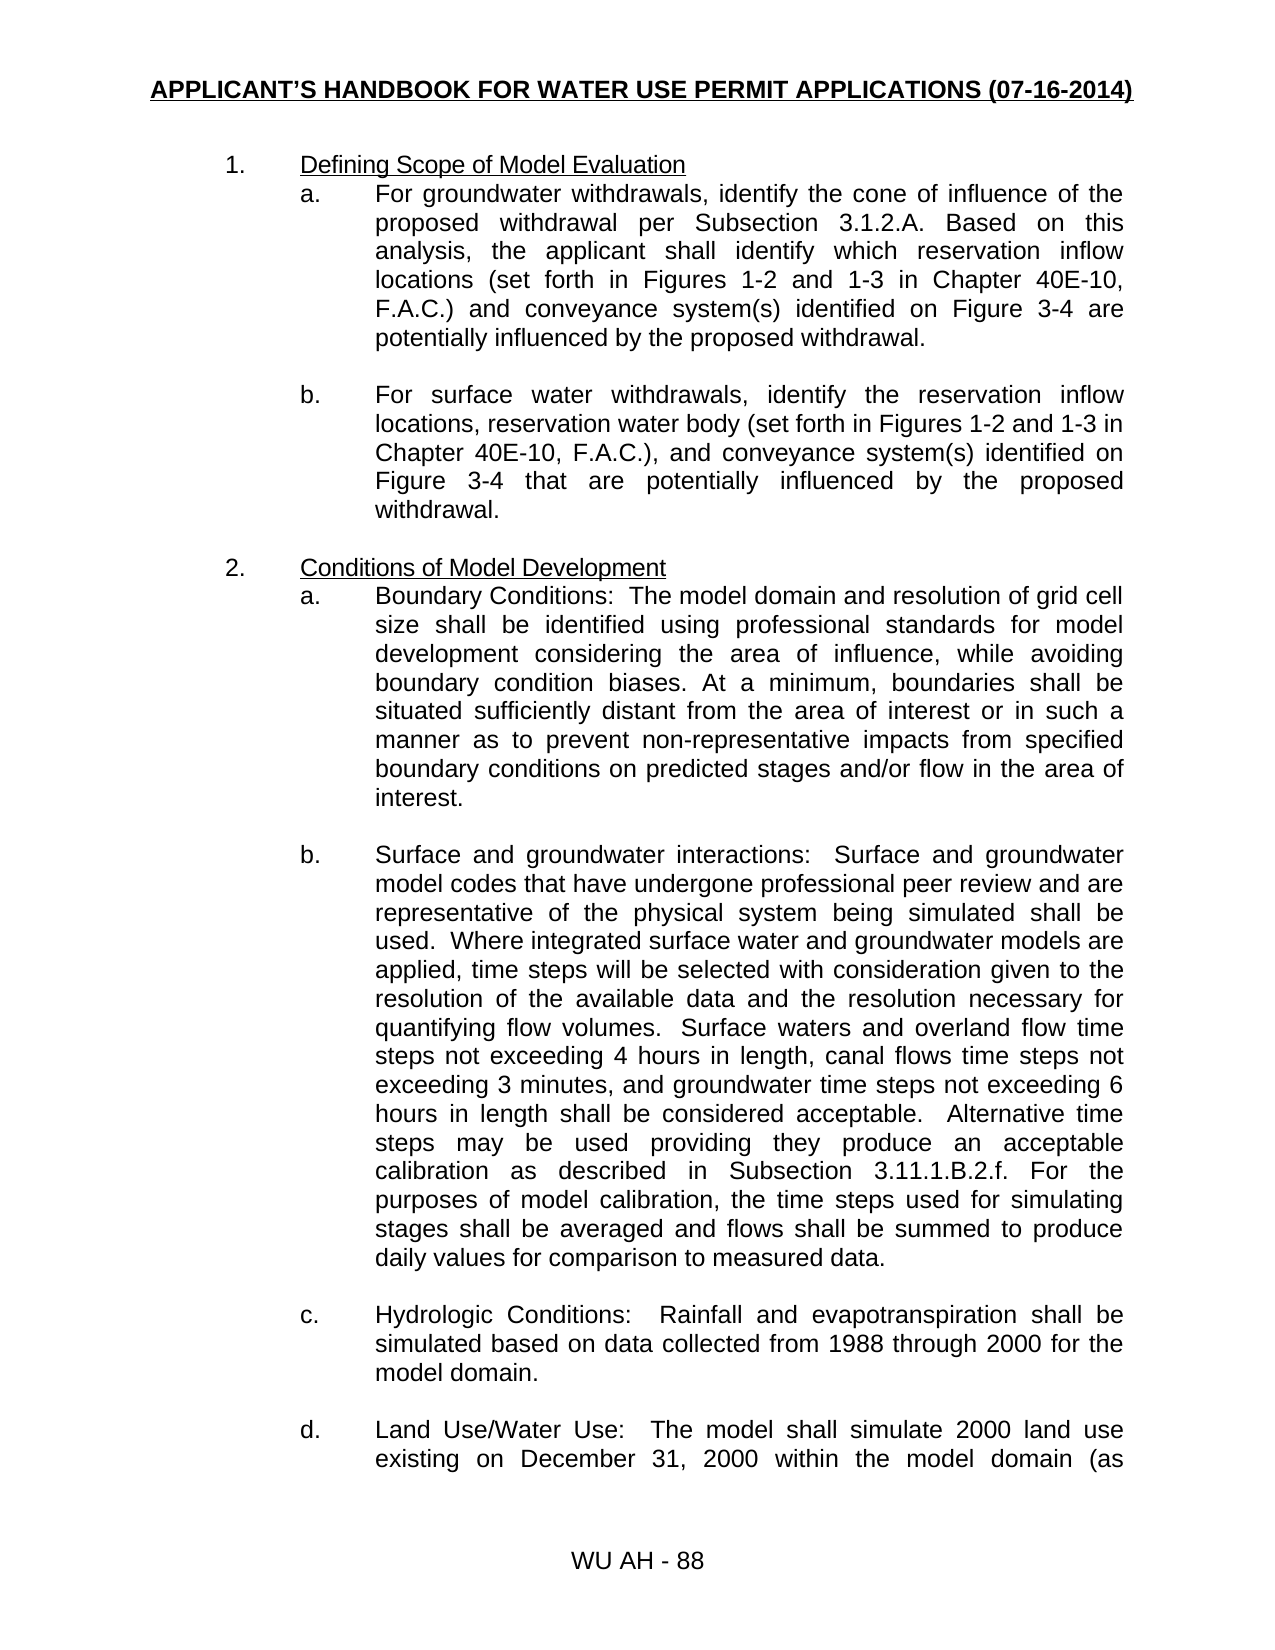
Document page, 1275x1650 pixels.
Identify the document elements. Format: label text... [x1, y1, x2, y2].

subtitle 1. Defining Scope of Model Evaluation [150, 150, 1125, 179]
text b. For surface water withdrawals, identify the reservation inflow locations, reservation water body (set forth in Figures 1-2 and 1-3 in Chapter 40E-10, F.A.C.), and conveyance system(s) identified on Figure 3-4 that are potentially influenced by the proposed withdrawal. [300, 380, 1125, 524]
text a. Boundary Conditions: The model domain and resolution of grid cell size shall be identified using professional standards for model development considering the area of influence, while avoiding boundary condition biases. At a minimum, boundaries shall be situated sufficiently distant from the area of interest or in such a manner as to prevent non-representative impacts from specified boundary conditions on predicted stages and/or flow in the area of interest. [300, 581, 1125, 811]
text a. For groundwater withdrawals, identify the cone of influence of the proposed withdrawal per Subsection 3.1.2.A. Based on this analysis, the applicant shall identify which reservation inflow locations (set forth in Figures 1-2 and 1-3 in Chapter 40E-10, F.A.C.) and conveyance system(s) identified on Figure 3-4 are potentially influenced by the proposed withdrawal. [300, 179, 1125, 351]
text b. Surface and groundwater interactions: Surface and groundwater model codes that have undergone professional peer review and are representative of the physical system being simulated shall be used. Where integrated surface water and groundwater models are applied, time steps will be selected with consideration given to the resolution of the available data and the resolution necessary for quantifying flow volumes. Surface waters and overland flow time steps not exceeding 4 hours in length, canal flows time steps not exceeding 3 minutes, and groundwater time steps not exceeding 6 hours in length shall be considered acceptable. Alternative time steps may be used providing they produce an acceptable calibration as described in Subsection 3.11.1.B.2.f. For the purposes of model calibration, the time steps used for simulating stages shall be averaged and flows shall be summed to produce daily values for comparison to measured data. [300, 840, 1125, 1271]
subtitle 2. Conditions of Model Development [150, 552, 1125, 581]
text c. Hydrologic Conditions: Rainfall and evapotranspiration shall be simulated based on data collected from 1988 through 2000 for the model domain. [300, 1300, 1125, 1386]
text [300, 1415, 1125, 1472]
